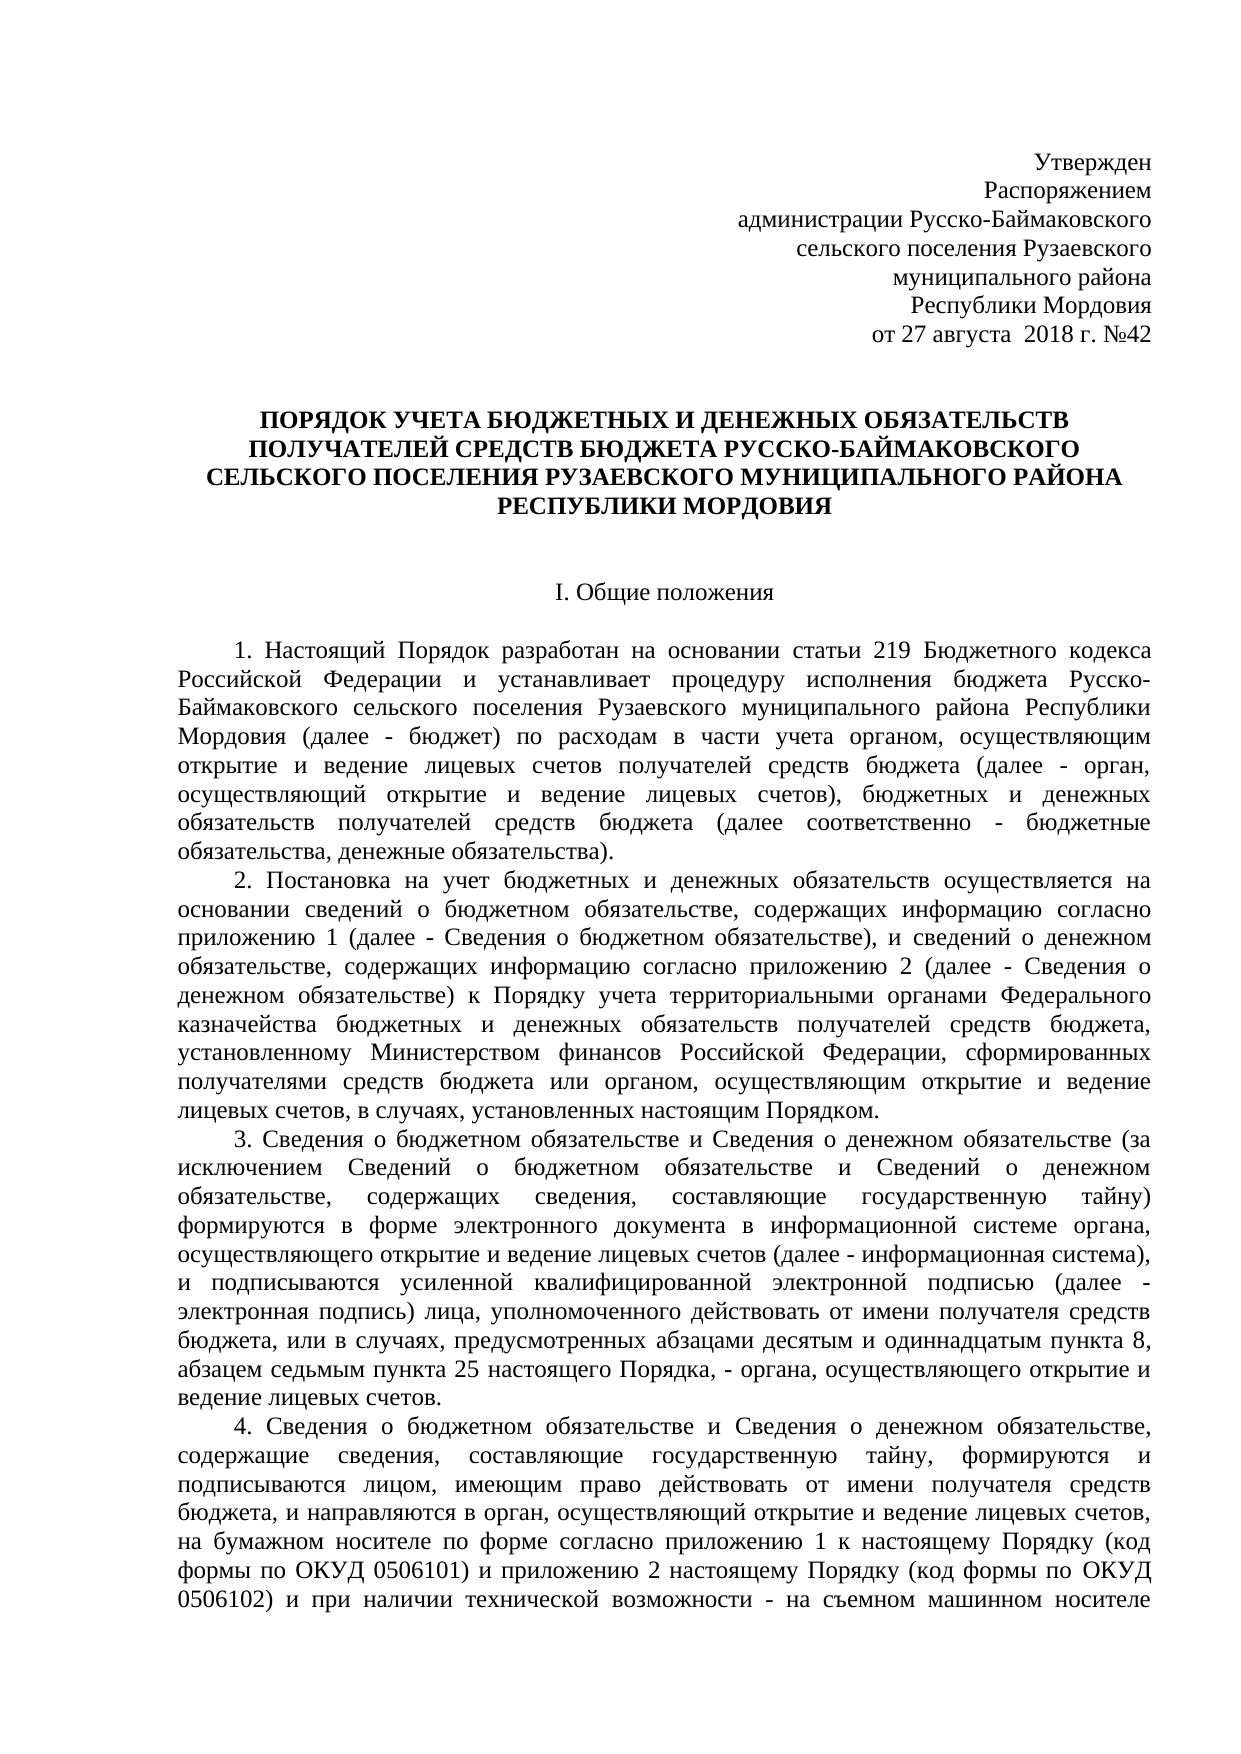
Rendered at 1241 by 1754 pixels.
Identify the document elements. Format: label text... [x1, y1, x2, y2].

text 1. Настоящий Порядок разработан на основании статьи 219 Бюджетного кодекса Российской Федерации и устанавливает процедуру исполнения бюджета Русско-Баймаковского сельского поселения Рузаевского муниципального района Республики Мордовия (далее - бюджет) по расходам в части учета органом, осуществляющим открытие и ведение лицевых счетов получателей средств бюджета (далее - орган, осуществляющий открытие и ведение лицевых счетов), бюджетных и денежных обязательств получателей средств бюджета (далее соответственно - бюджетные обязательства, денежные обязательства). [177, 635, 1152, 865]
text 2. Постановка на учет бюджетных и денежных обязательств осуществляется на основании сведений о бюджетном обязательстве, содержащих информацию согласно приложению 1 (далее - Сведения о бюджетном обязательстве), и сведений о денежном обязательстве, содержащих информацию согласно приложению 2 (далее - Сведения о денежном обязательстве) к Порядку учета территориальными органами Федерального казначейства бюджетных и денежных обязательств получателей средств бюджета, установленному Министерством финансов Российской Федерации, сформированных получателями средств бюджета или органом, осуществляющим открытие и ведение лицевых счетов, в случаях, установленных настоящим Порядком. [177, 865, 1152, 1124]
text сельского поселения Рузаевского [177, 233, 1152, 262]
text администрации Русско-Баймаковского [177, 204, 1152, 233]
text Распоряжением [177, 176, 1152, 204]
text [177, 1411, 1152, 1612]
text Республики Мордовия [177, 291, 1152, 319]
text от 27 августа 2018 г. №42 [177, 319, 1152, 348]
text 3. Сведения о бюджетном обязательстве и Сведения о денежном обязательстве (за исключением Сведений о бюджетном обязательстве и Сведений о денежном обязательстве, содержащих сведения, составляющие государственную тайну) формируются в форме электронного документа в информационной системе органа, осуществляющего открытие и ведение лицевых счетов (далее - информационная система), и подписываются усиленной квалифицированной электронной подписью (далее - электронная подпись) лица, уполномоченного действовать от имени получателя средств бюджета, или в случаях, предусмотренных абзацами десятым и одиннадцатым пункта 8, абзацем седьмым пункта 25 настоящего Порядка, - органа, осуществляющего открытие и ведение лицевых счетов. [177, 1124, 1152, 1411]
title ПОРЯДОК УЧЕТА БЮДЖЕТНЫХ И ДЕНЕЖНЫХ ОБЯЗАТЕЛЬСТВ ПОЛУЧАТЕЛЕЙ СРЕДСТВ БЮДЖЕТА РУССКО-БАЙМАКОВСКОГО СЕЛЬСКОГО ПОСЕЛЕНИЯ РУЗАЕВСКОГО МУНИЦИПАЛЬНОГО РАЙОНА РЕСПУБЛИКИ МОРДОВИЯ [177, 405, 1152, 520]
text Утвержден [177, 147, 1152, 176]
text муниципального района [177, 262, 1152, 291]
text I. Общие положения [177, 577, 1152, 606]
